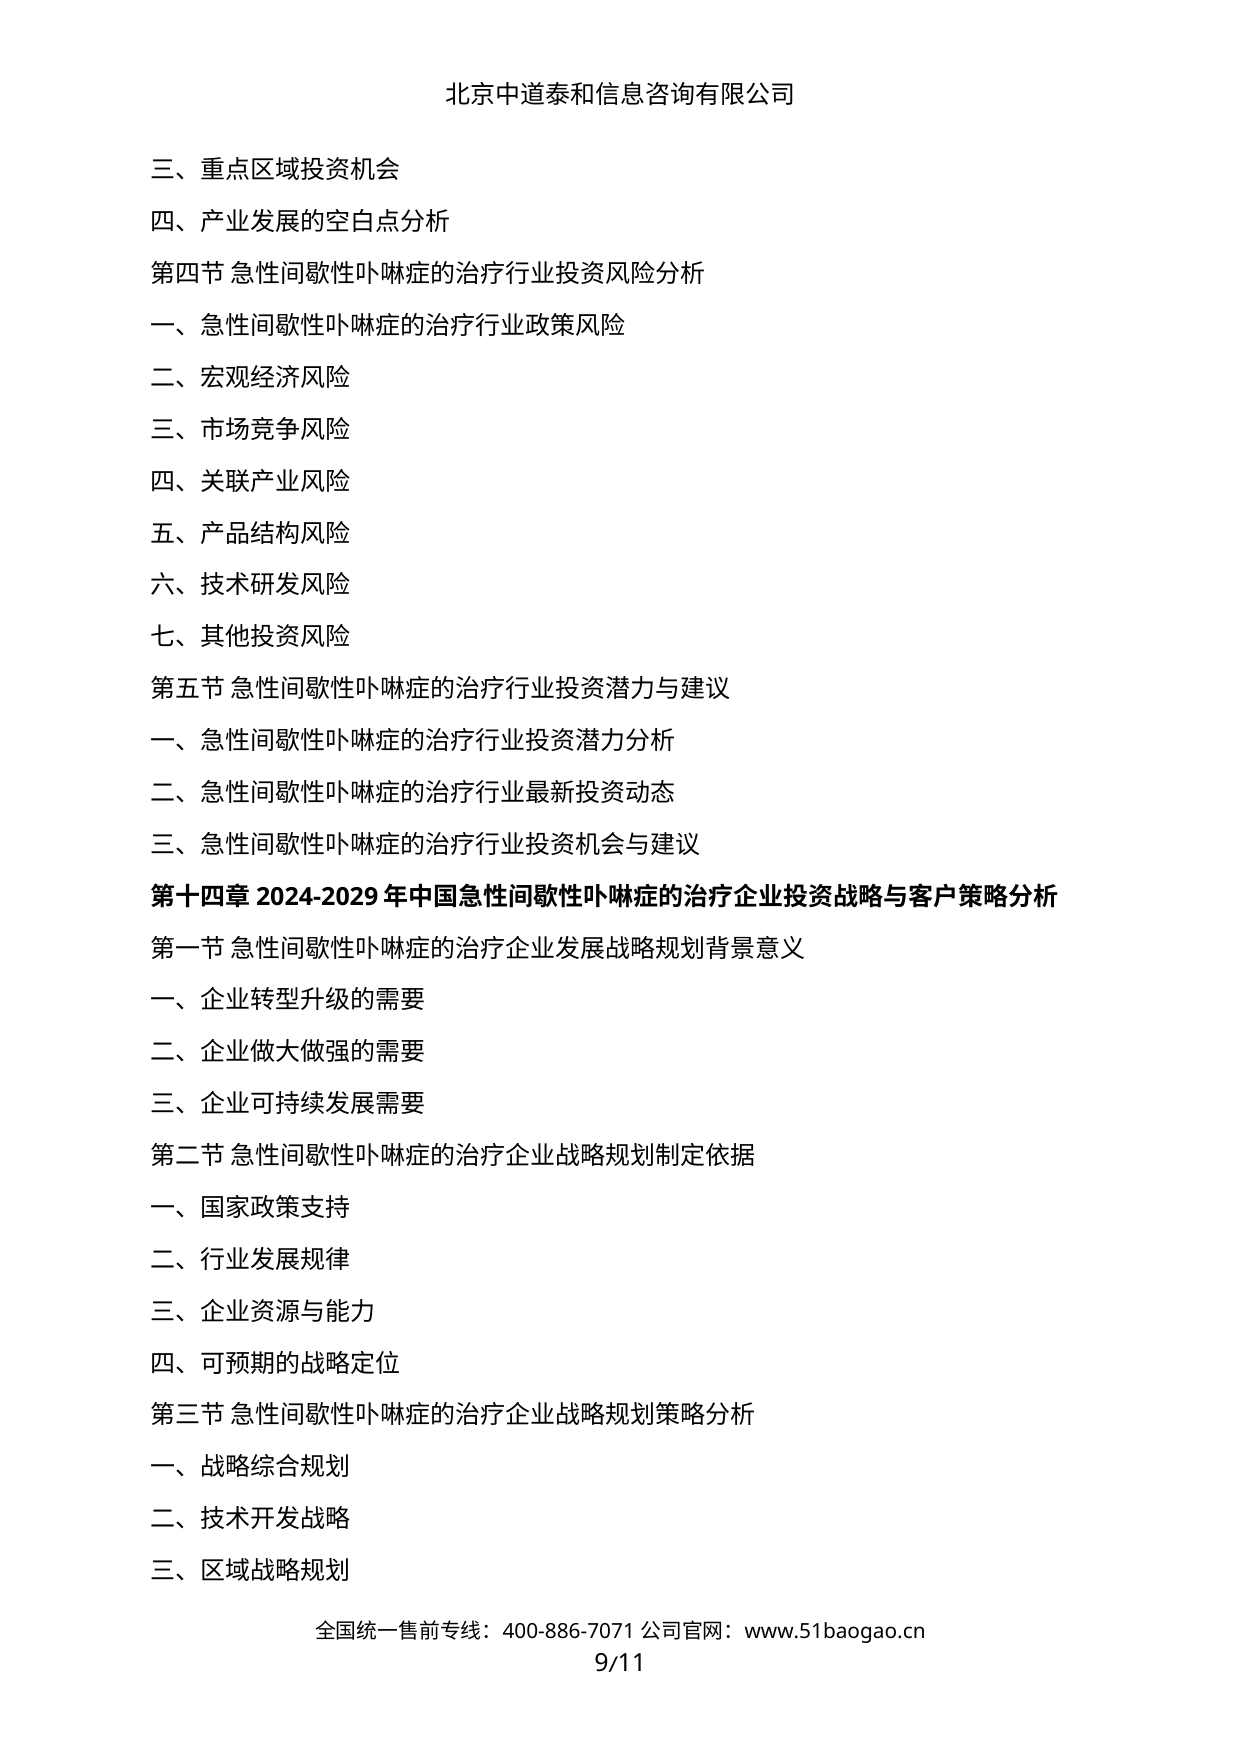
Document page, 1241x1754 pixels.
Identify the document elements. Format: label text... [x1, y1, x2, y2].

text 一、企业转型升级的需要 [150, 980, 1090, 1016]
text 三、企业可持续发展需要 [150, 1084, 1090, 1120]
text 二、技术开发战略 [150, 1499, 1090, 1535]
text 一、急性间歇性卟啉症的治疗行业投资潜力分析 [150, 721, 1090, 757]
text 第二节 急性间歇性卟啉症的治疗企业战略规划制定依据 [150, 1136, 1090, 1172]
text 二、急性间歇性卟啉症的治疗行业最新投资动态 [150, 772, 1090, 809]
text 三、重点区域投资机会 [150, 150, 1090, 186]
text 第四节 急性间歇性卟啉症的治疗行业投资风险分析 [150, 254, 1090, 290]
text 第三节 急性间歇性卟啉症的治疗企业战略规划策略分析 [150, 1395, 1090, 1431]
text 二、宏观经济风险 [150, 357, 1090, 394]
text 六、技术研发风险 [150, 565, 1090, 601]
text 二、行业发展规律 [150, 1239, 1090, 1276]
text 三、区域战略规划 [150, 1551, 1090, 1587]
text 一、战略综合规划 [150, 1447, 1090, 1483]
text 一、国家政策支持 [150, 1187, 1090, 1224]
text 三、市场竞争风险 [150, 409, 1090, 446]
text 第一节 急性间歇性卟啉症的治疗企业发展战略规划背景意义 [150, 928, 1090, 964]
text 五、产品结构风险 [150, 513, 1090, 549]
text 第五节 急性间歇性卟啉症的治疗行业投资潜力与建议 [150, 669, 1090, 705]
text 第十四章 2024-2029年中国急性间歇性卟啉症的治疗企业投资战略与客户策略分析 [150, 876, 1090, 912]
text 二、企业做大做强的需要 [150, 1032, 1090, 1068]
text 三、企业资源与能力 [150, 1291, 1090, 1327]
text 三、急性间歇性卟啉症的治疗行业投资机会与建议 [150, 824, 1090, 861]
text 四、可预期的战略定位 [150, 1343, 1090, 1379]
text 四、关联产业风险 [150, 461, 1090, 497]
text 七、其他投资风险 [150, 617, 1090, 653]
text 四、产业发展的空白点分析 [150, 202, 1090, 238]
text 一、急性间歇性卟啉症的治疗行业政策风险 [150, 306, 1090, 342]
